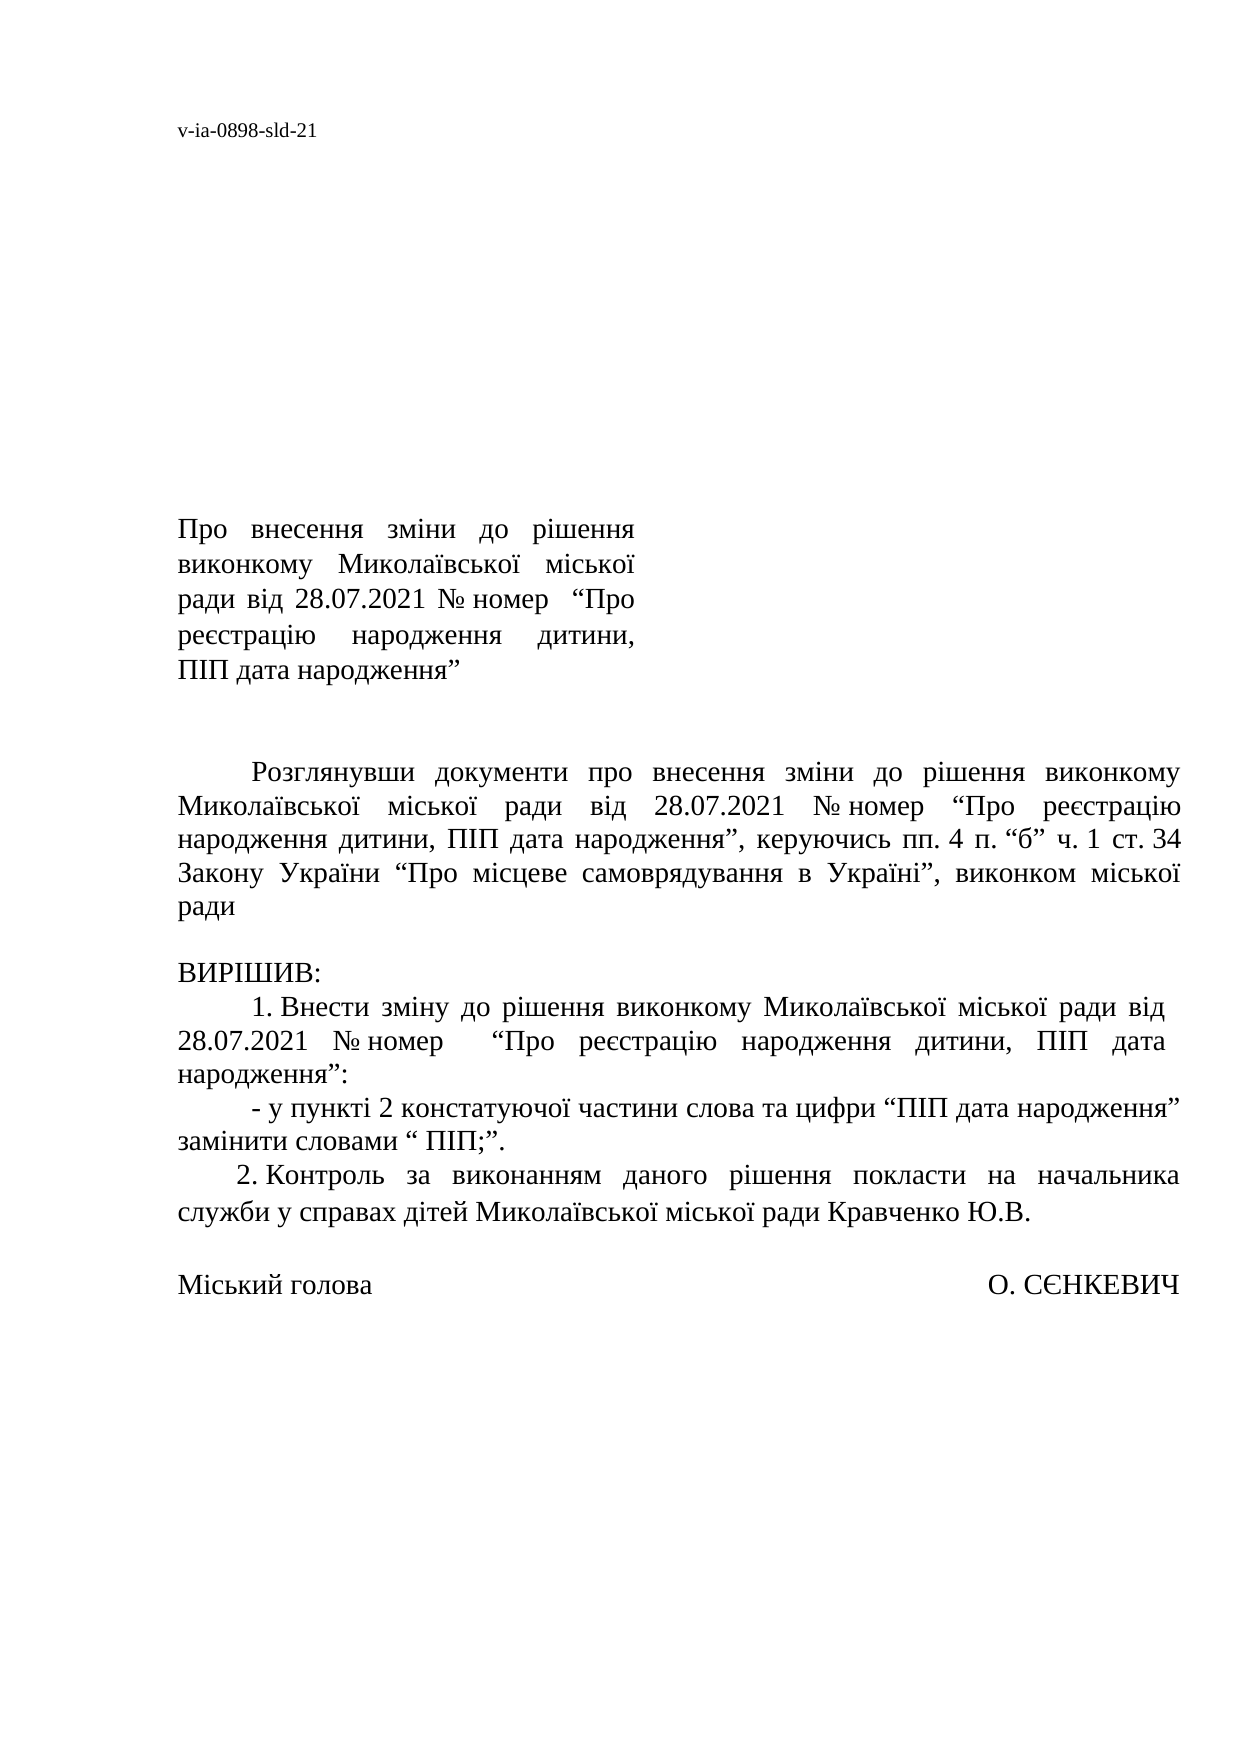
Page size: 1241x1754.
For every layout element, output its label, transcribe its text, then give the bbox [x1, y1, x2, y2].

text Розглянувши документи про внесення зміни до рішення виконкому Миколаївської міської ради від 28.07.2021 № номер “Про реєстрацію народження дитини, ПІП дата народження”, керуючись пп. 4 п. “б” ч. 1 ст. 34 Закону України “Про місцеве самоврядування в Україні”, виконком міської ради [177, 754, 1181, 922]
text 1. Внести зміну до рішення виконкому Миколаївської міської ради від 28.07.2021 № номер “Про реєстрацію народження дитини, ПІП дата народження”: [177, 989, 1167, 1090]
text v-ia-0898-sld-21 [177, 118, 1181, 142]
text 2. Контроль за виконанням даного рішення покласти на начальника служби у справах дітей Миколаївської міської ради Кравченко Ю.В. [177, 1157, 1181, 1227]
text ВИРІШИВ: [177, 956, 1181, 989]
text Міський голова О. СЄНКЕВИЧ [177, 1267, 1181, 1301]
text Про внесення зміни до рішення виконкому Миколаївської міської ради від 28.07.2021 № номер “Про реєстрацію народження дитини, ПІП дата народження” [177, 511, 635, 686]
text - у пункті 2 констатуючої частини слова та цифри “ПІП дата народження” замінити словами “ ПІП;”. [177, 1090, 1181, 1157]
